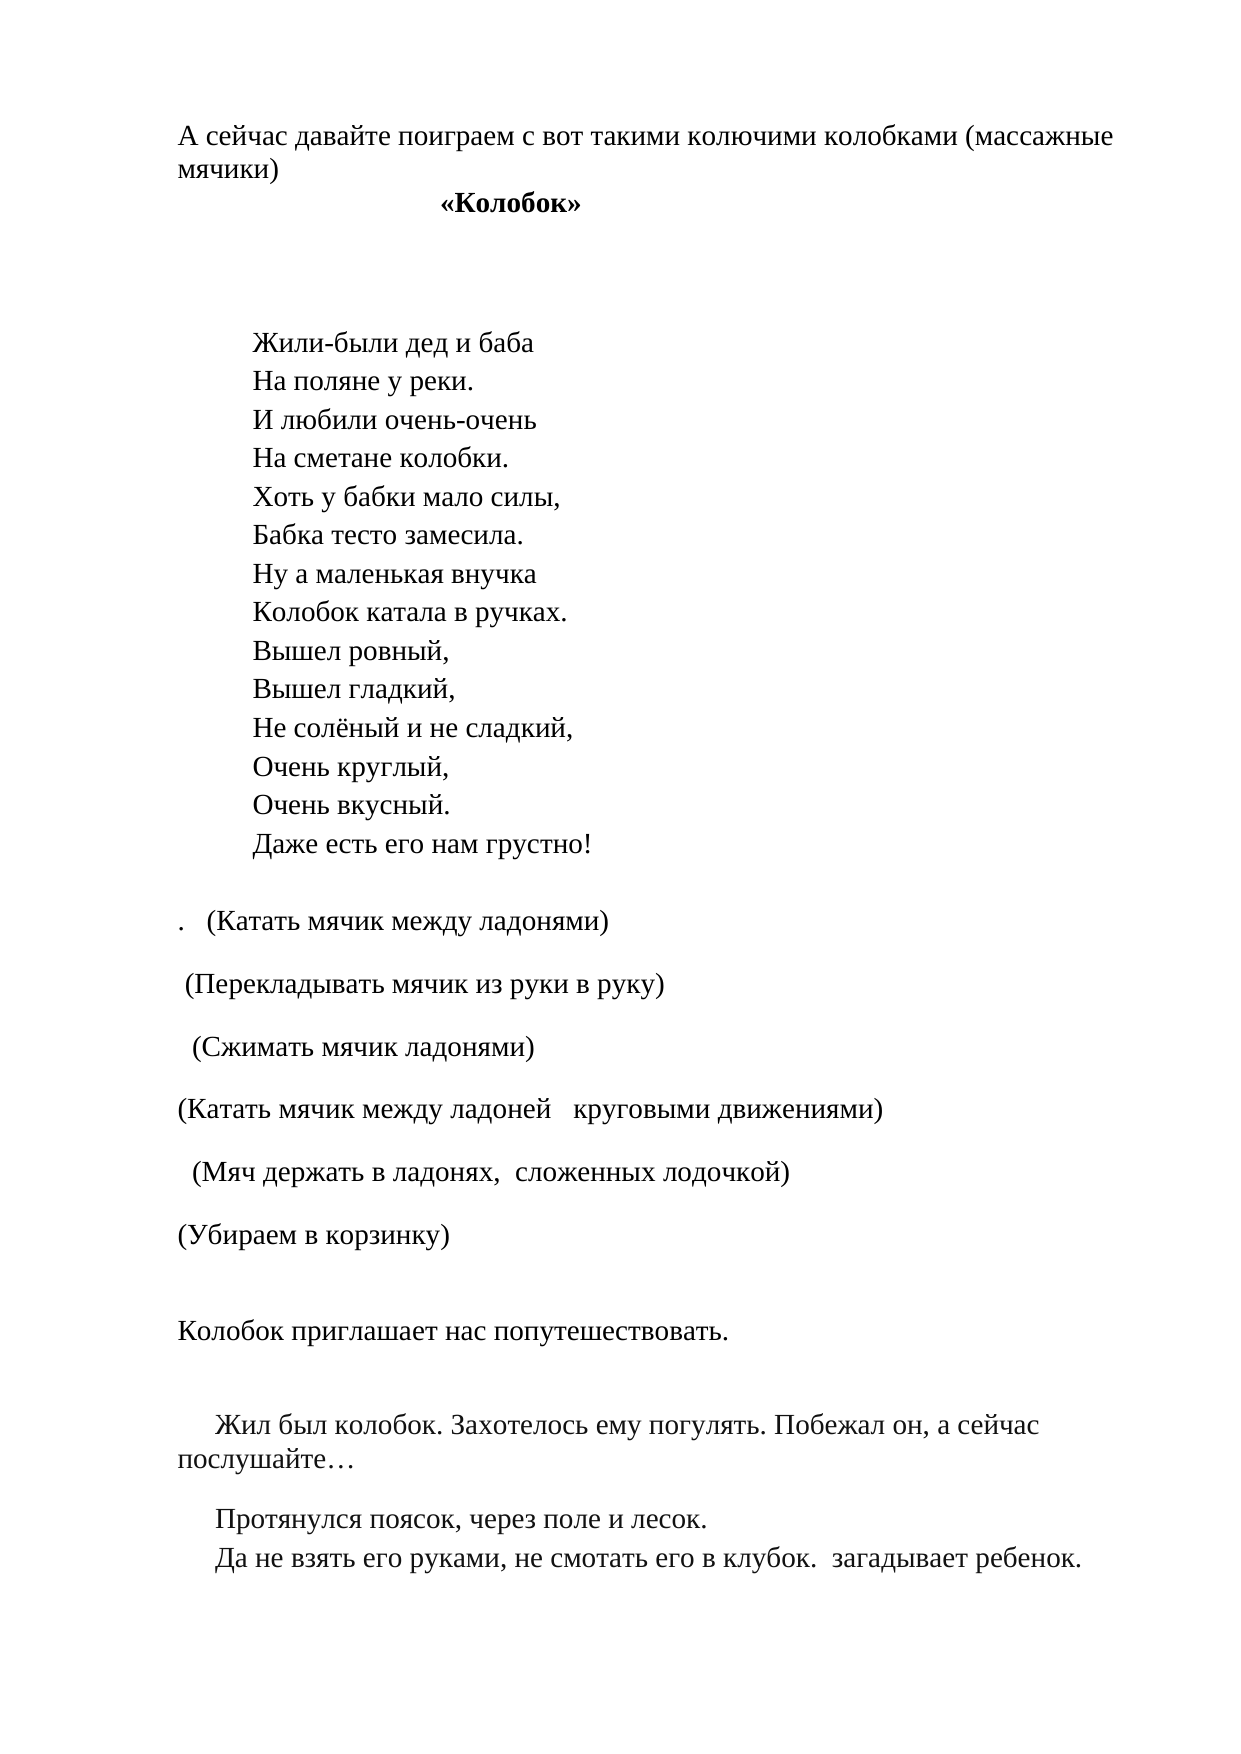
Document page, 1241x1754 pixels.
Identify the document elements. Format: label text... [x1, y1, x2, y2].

text (Катать мячик между ладоней круговыми движениями) [177, 1091, 1152, 1125]
text Протянулся поясок, через поле и лесок. [177, 1501, 1152, 1535]
text «Колобок» [177, 185, 1152, 314]
text Жил был колобок. Захотелось ему погулять. Побежал он, а сейчас послушайте… [177, 1407, 1152, 1474]
text . (Катать мячик между ладонями) [177, 903, 1152, 937]
table_header Жили-были дед и баба На поляне у реки. И любили очень-очень На сметане колобки. Хоть у бабки мало силы, Бабка тесто замесила. Ну а маленькая внучка Колобок катала в ручках. Вышел ровный, Вышел гладкий, Не солёный и не сладкий, Очень круглый, Очень вкусный. Даже есть его нам грустно! [241, 314, 690, 874]
text А сейчас давайте поиграем с вот такими колючими колобками (массажные мячики) [177, 118, 1152, 185]
text (Мяч держать в ладонях, сложенных лодочкой) [177, 1154, 1152, 1188]
text Колобок приглашает нас попутешествовать. [177, 1313, 1152, 1347]
text (Сжимать мячик ладонями) [177, 1029, 1152, 1062]
text (Убираем в корзинку) [177, 1217, 1152, 1250]
text Да не взять его руками, не смотать его в клубок. загадывает ребенок. [177, 1540, 1152, 1573]
text (Перекладывать мячик из руки в руку) [177, 966, 1152, 999]
